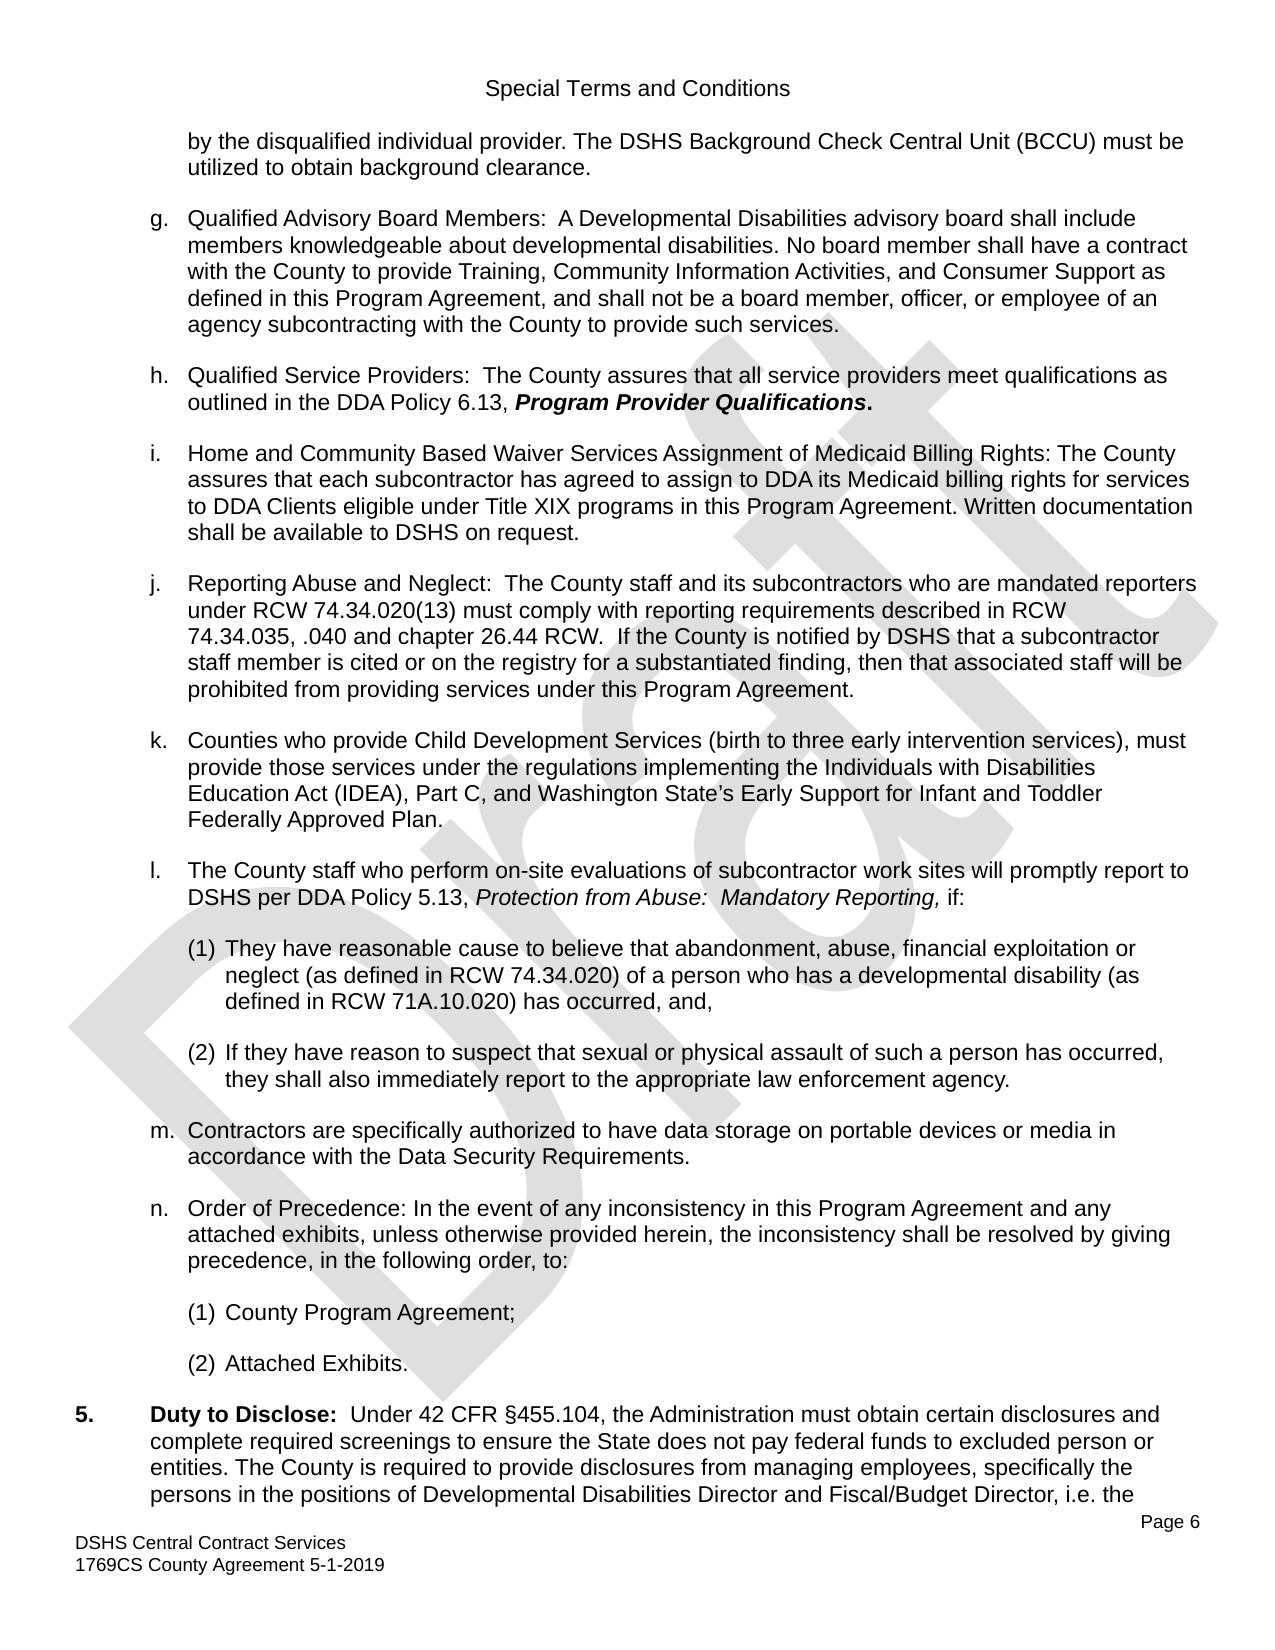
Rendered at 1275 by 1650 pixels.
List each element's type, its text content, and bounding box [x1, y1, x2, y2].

subtitle County Program Agreement; [187, 1299, 1200, 1325]
subtitle Qualified Service Providers: The County assures that all service providers meet qualifications as outlined in the DDA Policy 6.13, Program Provider Qualifications. [150, 362, 1200, 415]
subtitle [150, 128, 1200, 180]
subtitle Attached Exhibits. [187, 1350, 1200, 1376]
subtitle They have reasonable cause to believe that abandonment, abuse, financial exploitation or neglect (as defined in RCW 74.34.020) of a person who has a developmental disability (as defined in RCW 71A.10.020) has occurred, and, [187, 935, 1200, 1014]
subtitle The County staff who perform on-site evaluations of subcontractor work sites will promptly report to DSHS per DDA Policy 5.13, Protection from Abuse: Mandatory Reporting, if: [150, 857, 1200, 910]
subtitle Home and Community Based Waiver Services Assignment of Medicaid Billing Rights: The County assures that each subcontractor has agreed to assign to DDA its Medicaid billing rights for services to DDA Clients eligible under Title XIX programs in this Program Agreement. Written documentation shall be available to DSHS on request. [150, 440, 1200, 545]
subtitle Reporting Abuse and Neglect: The County staff and its subcontractors who are mandated reporters under RCW 74.34.020(13) must comply with reporting requirements described in RCW 74.34.035, .040 and chapter 26.44 RCW. If the County is notified by DSHS that a subcontractor staff member is cited or on the registry for a substantiated finding, then that associated staff will be prohibited from providing services under this Program Agreement. [150, 570, 1200, 702]
subtitle Order of Precedence: In the event of any inconsistency in this Program Agreement and any attached exhibits, unless otherwise provided herein, the inconsistency shall be resolved by giving precedence, in the following order, to: [150, 1195, 1200, 1274]
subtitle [75, 1401, 1200, 1507]
subtitle Counties who provide Child Development Services (birth to three early intervention services), must provide those services under the regulations implementing the Individuals with Disabilities Education Act (IDEA), Part C, and Washington State’s Early Support for Infant and Toddler Federally Approved Plan. [150, 727, 1200, 832]
subtitle Contractors are specifically authorized to have data storage on portable devices or media in accordance with the Data Security Requirements. [150, 1117, 1200, 1170]
subtitle Qualified Advisory Board Members: A Developmental Disabilities advisory board shall include members knowledgeable about developmental disabilities. No board member shall have a contract with the County to provide Training, Community Information Activities, and Consumer Support as defined in this Program Agreement, and shall not be a board member, officer, or employee of an agency subcontracting with the County to provide such services. [150, 205, 1200, 337]
subtitle If they have reason to suspect that sexual or physical assault of such a person has occurred, they shall also immediately report to the appropriate law enforcement agency. [187, 1039, 1200, 1092]
